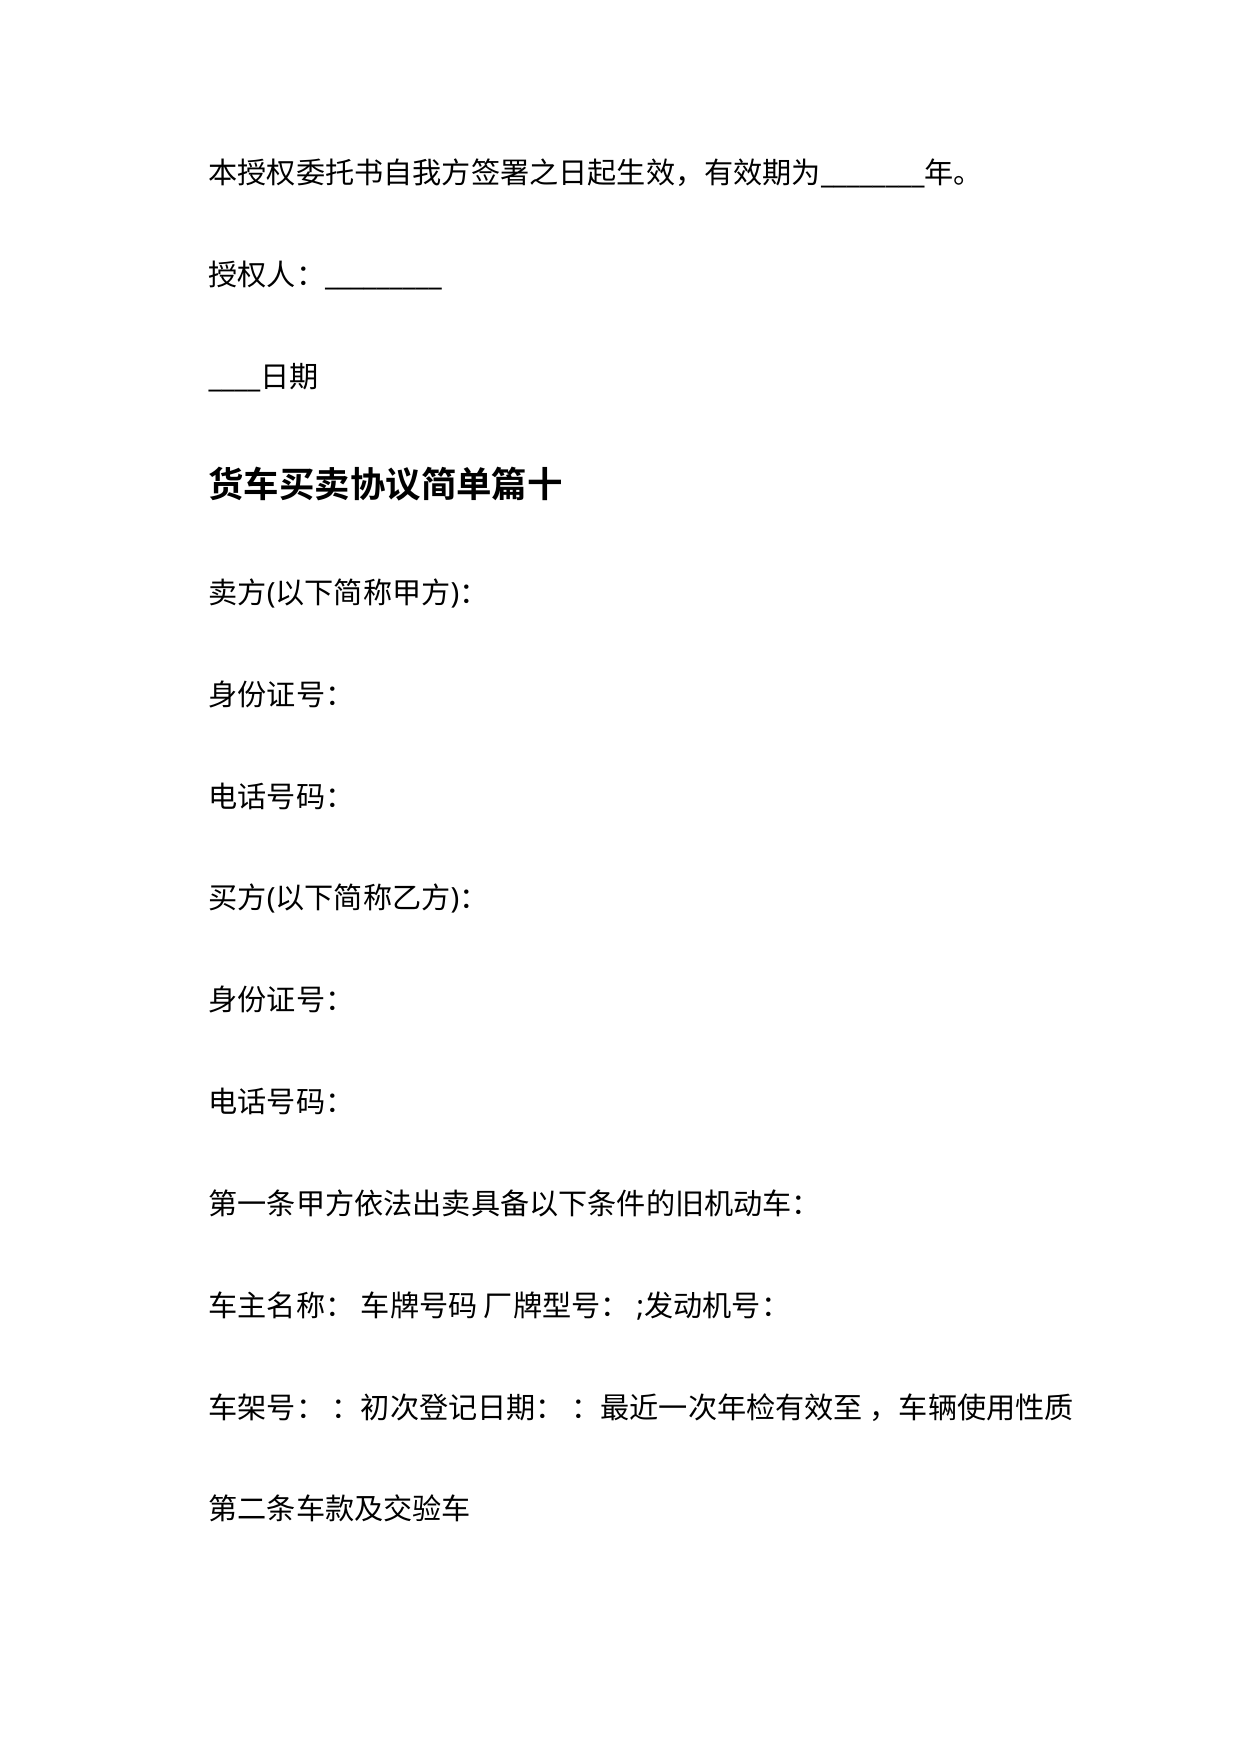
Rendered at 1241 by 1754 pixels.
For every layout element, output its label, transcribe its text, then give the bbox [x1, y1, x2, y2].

text 货车买卖协议简单篇十 [150, 456, 1090, 507]
text 授权人：_________ [150, 252, 1090, 294]
text 本授权委托书自我方签署之日起生效，有效期为________年。 [150, 150, 1090, 192]
text 身份证号： [150, 977, 1090, 1019]
text 第二条车款及交验车 [150, 1486, 1090, 1528]
text 卖方(以下简称甲方)： [150, 569, 1090, 612]
text 第一条甲方依法出卖具备以下条件的旧机动车： [150, 1180, 1090, 1223]
text 电话号码： [150, 773, 1090, 815]
text 车主名称： 车牌号码 厂牌型号： ;发动机号： [150, 1282, 1090, 1324]
text 买方(以下简称乙方)： [150, 875, 1090, 917]
text 身份证号： [150, 671, 1090, 714]
text 车架号： ：初次登记日期： ：最近一次年检有效至 ，车辆使用性质 [150, 1384, 1090, 1426]
text 电话号码： [150, 1079, 1090, 1121]
text ____日期 [150, 354, 1090, 396]
